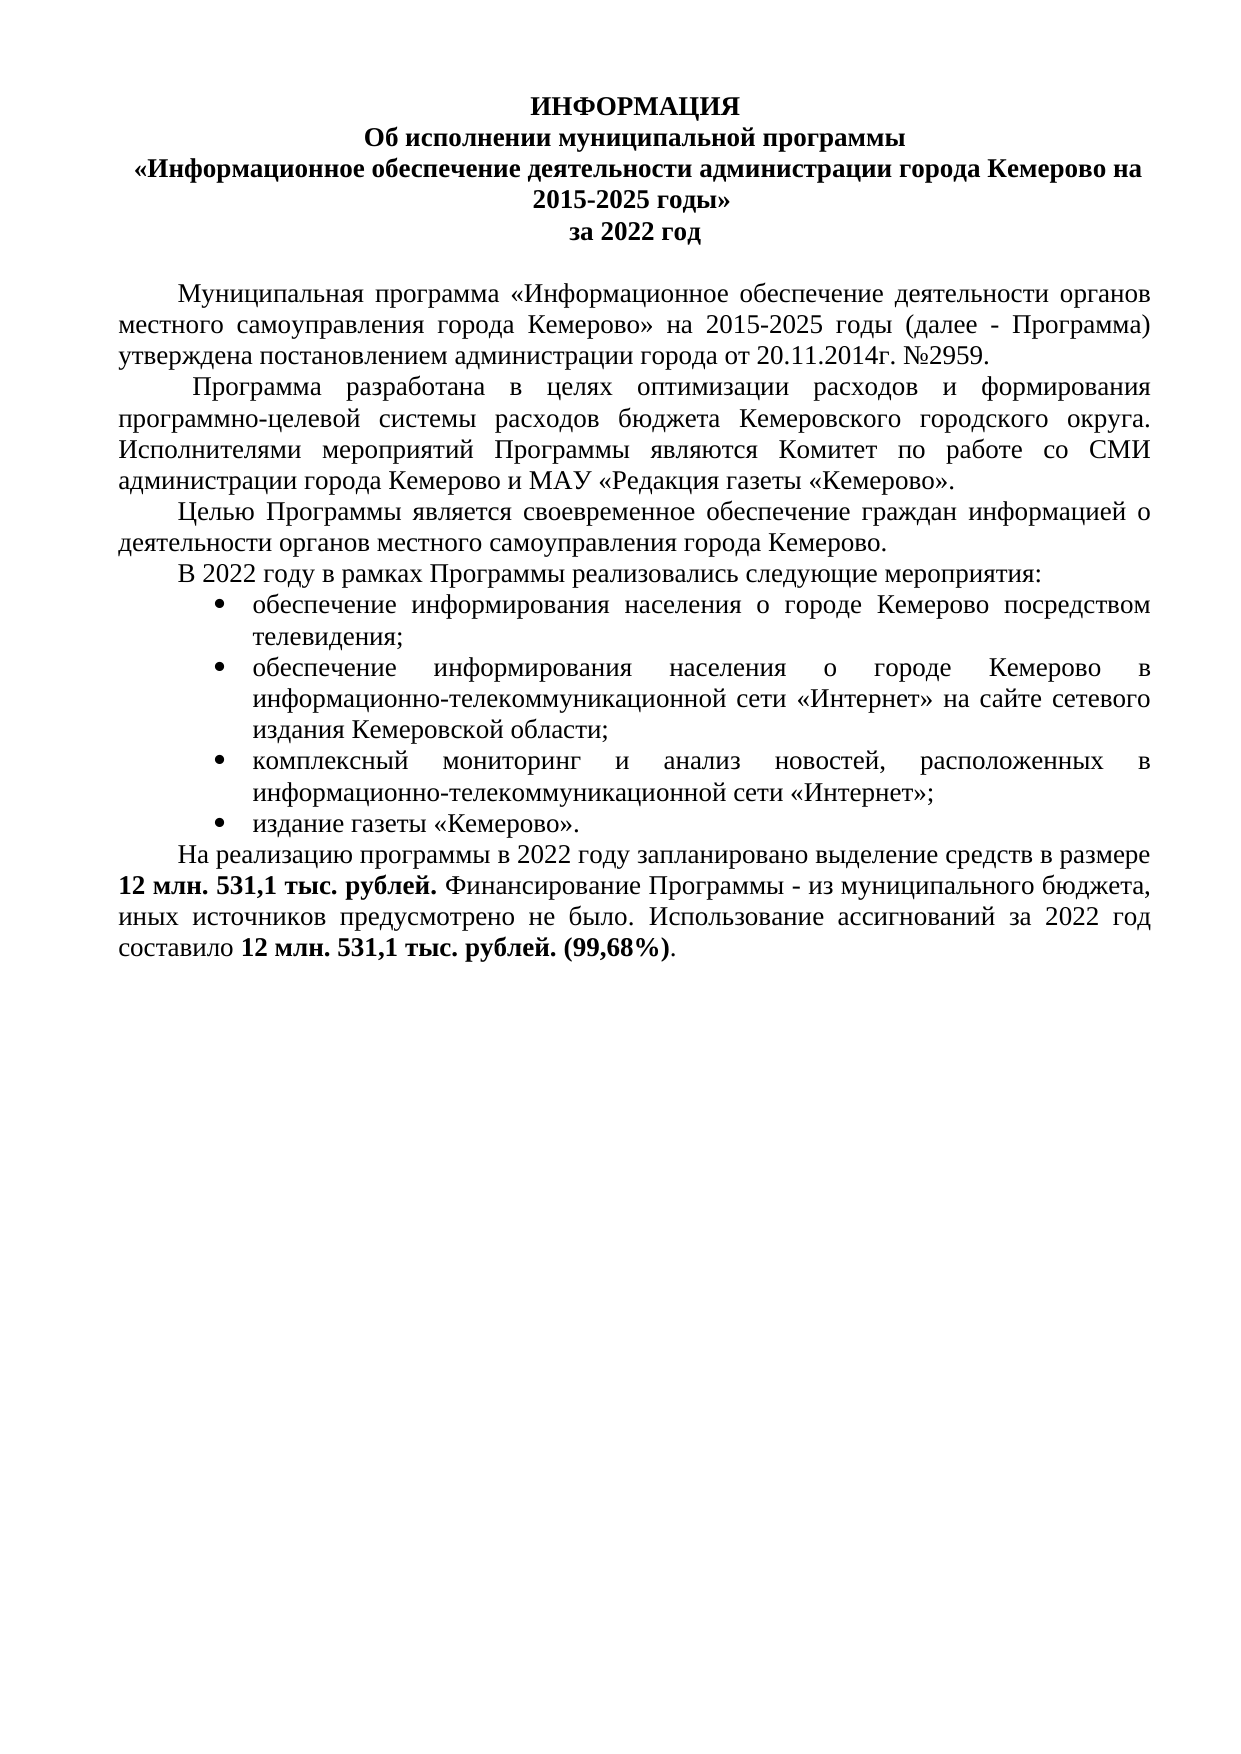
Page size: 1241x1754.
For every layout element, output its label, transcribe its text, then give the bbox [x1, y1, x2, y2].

text Целью Программы является своевременное обеспечение граждан информацией о деятельности органов местного самоуправления города Кемерово. [118, 495, 1152, 557]
list издание газеты «Кемерово». [215, 807, 1152, 838]
text Программа разработана в целях оптимизации расходов и формирования программно-целевой системы расходов бюджета Кемеровского городского округа. Исполнителями мероприятий Программы являются Комитет по работе со СМИ администрации города Кемерово и МАУ «Редакция газеты «Кемерово». [118, 371, 1152, 495]
list обеспечение информирования населения о городе Кемерово посредством телевидения; [215, 588, 1152, 651]
text В 2022 году в рамках Программы реализовались следующие мероприятия: [118, 557, 1152, 588]
text На реализацию программы в 2022 году запланировано выделение средств в размере 12 млн. 531,1 тыс. рублей. Финансирование Программы - из муниципального бюджета, иных источников предусмотрено не было. Использование ассигнований за 2022 год составило 12 млн. 531,1 тыс. рублей. (99,68%). [118, 838, 1152, 963]
text Об исполнении муниципальной программы «Информационное обеспечение деятельности администрации города Кемерово на 2015-2025 годы» за 2022 год [118, 121, 1152, 246]
text ИНФОРМАЦИЯ [118, 90, 1152, 121]
list обеспечение информирования населения о городе Кемерово в информационно-телекоммуникационной сети «Интернет» на сайте сетевого издания Кемеровской области; [215, 651, 1152, 744]
list комплексный мониторинг и анализ новостей, расположенных в информационно-телекоммуникационной сети «Интернет»; [215, 744, 1152, 807]
text Муниципальная программа «Информационное обеспечение деятельности органов местного самоуправления города Кемерово» на 2015-2025 годы (далее - Программа) утверждена постановлением администрации города от 20.11.2014г. №2959. [118, 277, 1152, 371]
